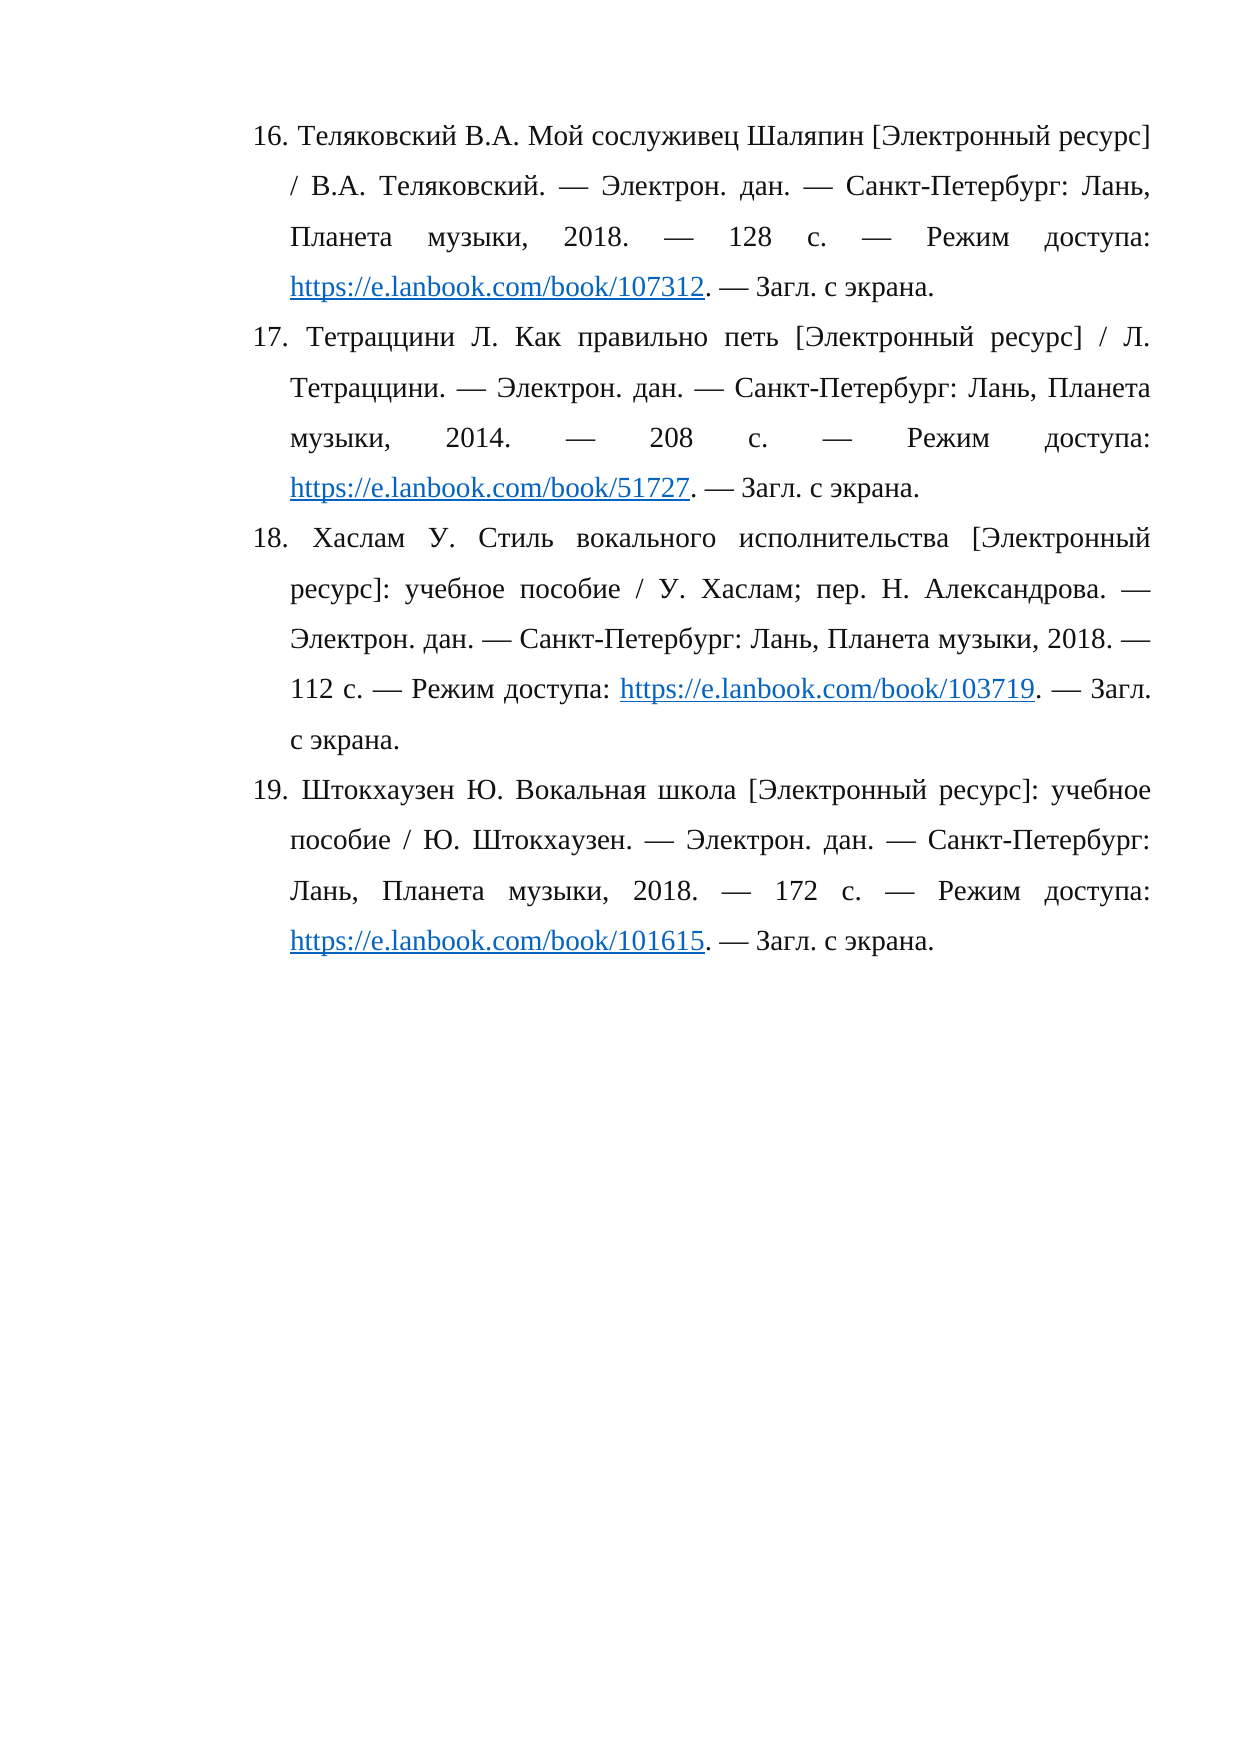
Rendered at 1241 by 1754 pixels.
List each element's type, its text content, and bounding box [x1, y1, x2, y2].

list Штокхаузен Ю. Вокальная школа [Электронный ресурс]: учебное пособие / Ю. Штокхаузен. — Электрон. дан. — Санкт-Петербург: Лань, Планета музыки, 2018. — 172 с. — Режим доступа: https://e.lanbook.com/book/101615. — Загл. с экрана. [252, 772, 1152, 957]
list Теляковский В.А. Мой сослуживец Шаляпин [Электронный ресурс] / В.А. Теляковский. — Электрон. дан. — Санкт-Петербург: Лань, Планета музыки, 2018. — 128 с. — Режим доступа: https://e.lanbook.com/book/107312. — Загл. с экрана. [252, 118, 1152, 303]
list Хаслам У. Стиль вокального исполнительства [Электронный ресурс]: учебное пособие / У. Хаслам; пер. Н. Александрова. — Электрон. дан. — Санкт-Петербург: Лань, Планета музыки, 2018. — 112 с. — Режим доступа: https://e.lanbook.com/book/103719. — Загл. с экрана. [252, 521, 1152, 755]
list Тетраццини Л. Как правильно петь [Электронный ресурс] / Л. Тетраццини. — Электрон. дан. — Санкт-Петербург: Лань, Планета музыки, 2014. — 208 с. — Режим доступа: https://e.lanbook.com/book/51727. — Загл. с экрана. [252, 319, 1152, 504]
